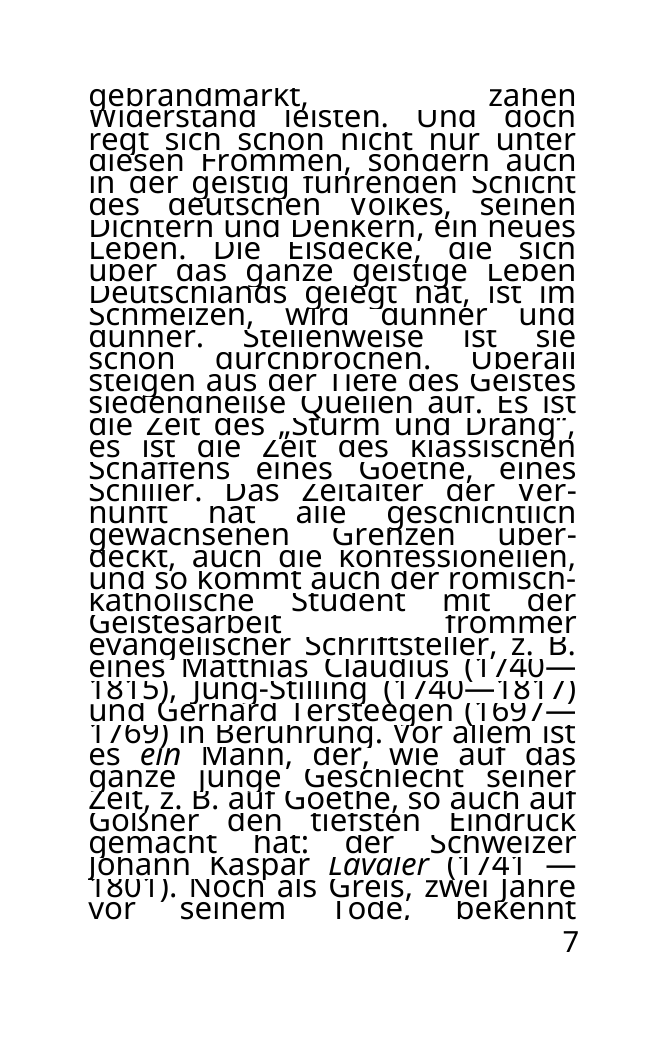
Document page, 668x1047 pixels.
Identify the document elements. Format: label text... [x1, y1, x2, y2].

text gebrandmarkt, zähen Widerstand leisten. Und doch regt sich schon nicht nur unter diesen Frommen, sondern auch in der geistig führenden Schicht des deutschen Volkes, seinen Dichtern und Denkern, ein neues Leben. Die Eisdecke, die sich über das ganze geistige Leben Deutschlands gelegt hat, ist im Schmelzen, wird dünner und dünner. Stellenweise ist sie schon durchbrochen. Überall steigen aus der Tiefe des Geistes siedendheiße Quellen auf. Es ist die Zeit des „Sturm und Drang“, es ist die Zeit des klassischen Schaffens eines Goethe, eines Schiller. Das Zeitalter der Vernunft hat alle geschichtlich gewachsenen Grenzen überdeckt, auch die konfessionellen, und so kommt auch der römisch-katholische Student mit der Geistesarbeit frommer evangelischer Schriftsteller, z. B. eines Matthias Claudius (1740—1815), Jung-Stilling (1740—1817) und Gerhard Tersteegen (1697—1769) in Berührung. Vor allem ist es ein Mann, der, wie auf das ganze junge Geschlecht seiner Zeit, z. B. auf Goethe, so auch auf Goßner den tiefsten Eindruck gemacht hat: der Schweizer Johann Kaspar Lavaler (1741 —1801). Noch als Greis, zwei Jahre vor seinem Tode, bekennt Goßner von Lavater: „Er war mir der Auserwählteste — so hat kein Mensch auf mich eingewirkt wie Lavater. Ich war so verbunden im Geiste mit ihm, daß nach seinem Tode ich ihn immer noch wie lebendig nahe hatte und gleichsam mit ihm lebte, und er mit mir.“ Auch zu Goßners Tagebuchaufzeichnungen mag Lavater die Anregung gegeben haben, dessen „Geheimes Tagebuch, von einem Beobachter seiner selbst geschrieben“ einen ganzen Literaturzweig hervorgetrieben hatte, an dem, ob beeinflußt oder unbeeinflußt, Goethes „Leiden des jungen Werther“ nur die betäubendste Blüte war. Das Tagebuch Goßners unterscheidet sich in Form und Inhalt in nichts von dieser Art empfindsamer Schriftstellerei seiner Zeit. [88, 88, 577, 920]
text 7 [562, 929, 579, 958]
